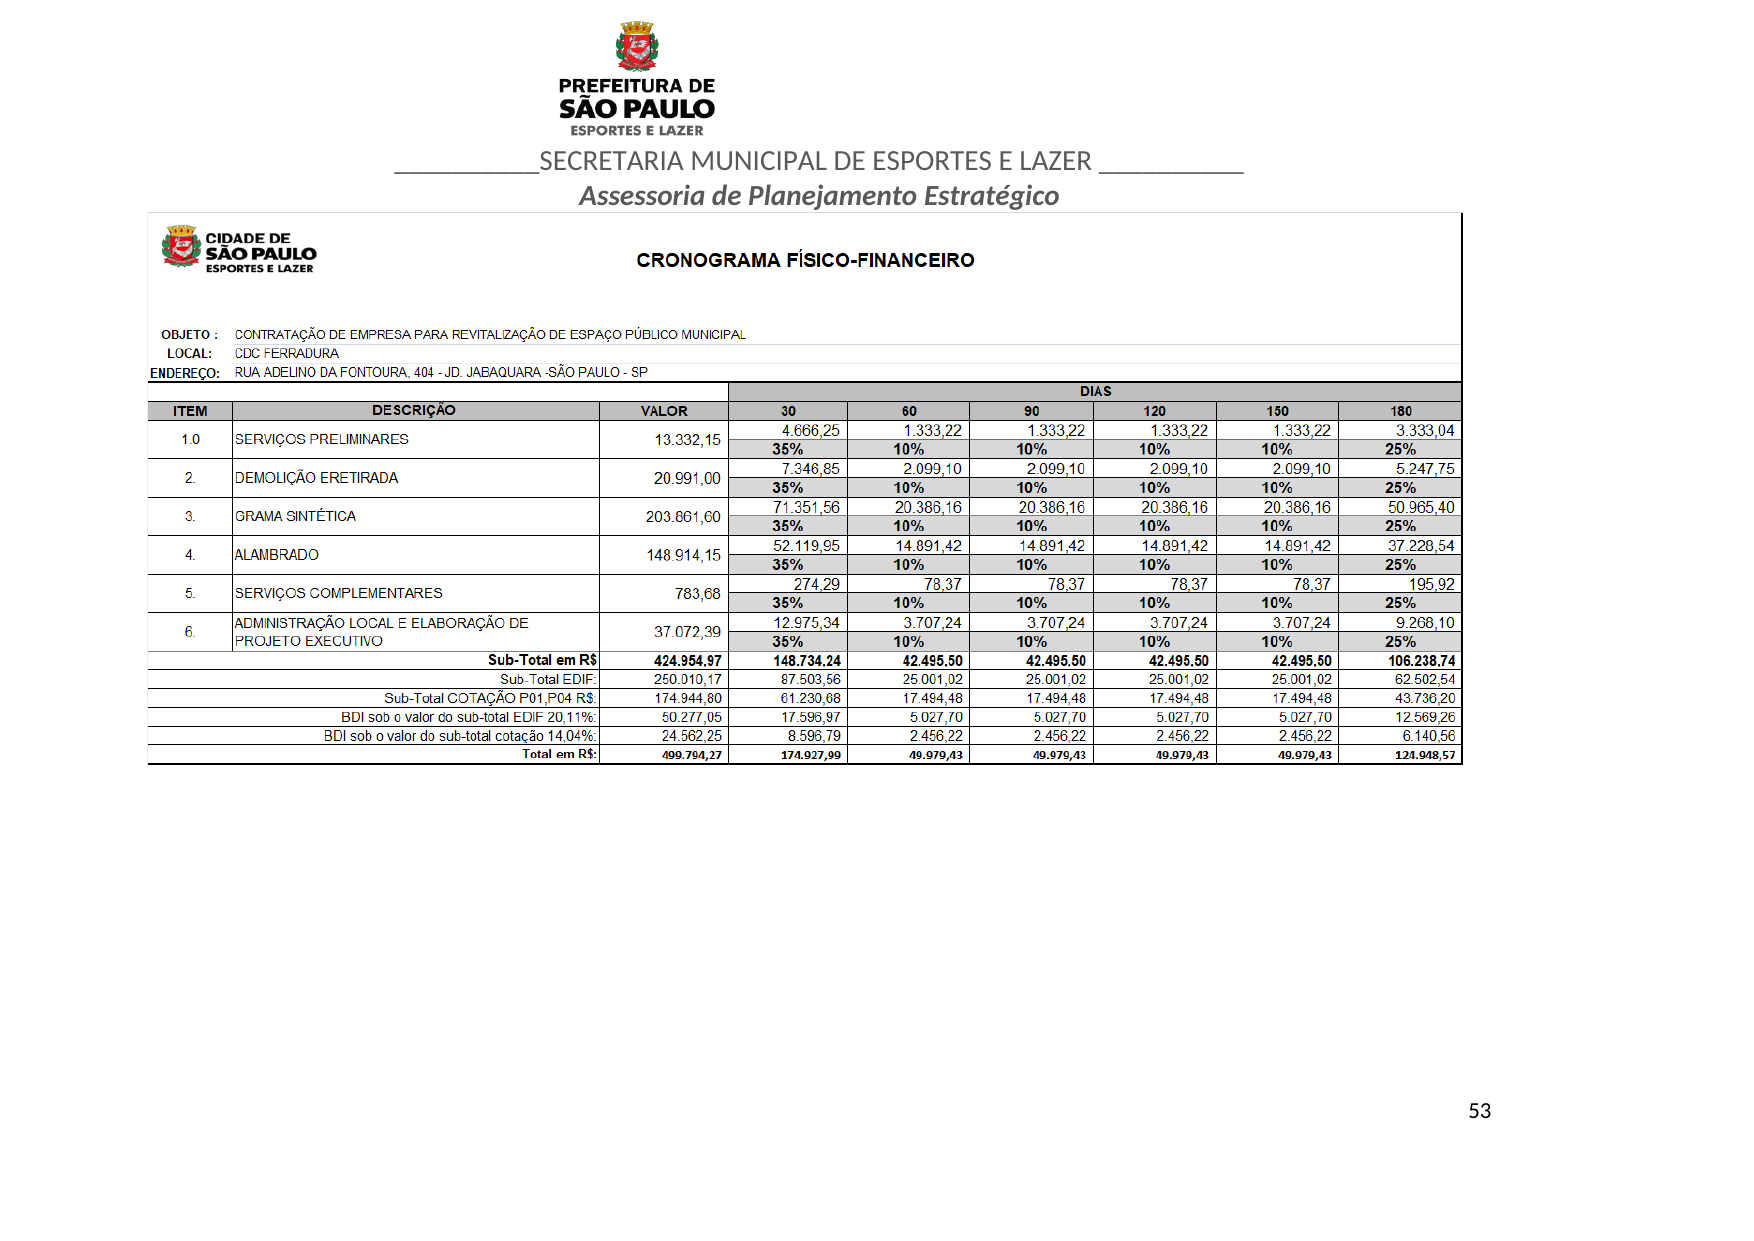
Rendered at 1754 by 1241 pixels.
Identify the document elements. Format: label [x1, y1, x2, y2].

picture [147, 212, 1754, 1097]
picture [524, 0, 750, 156]
